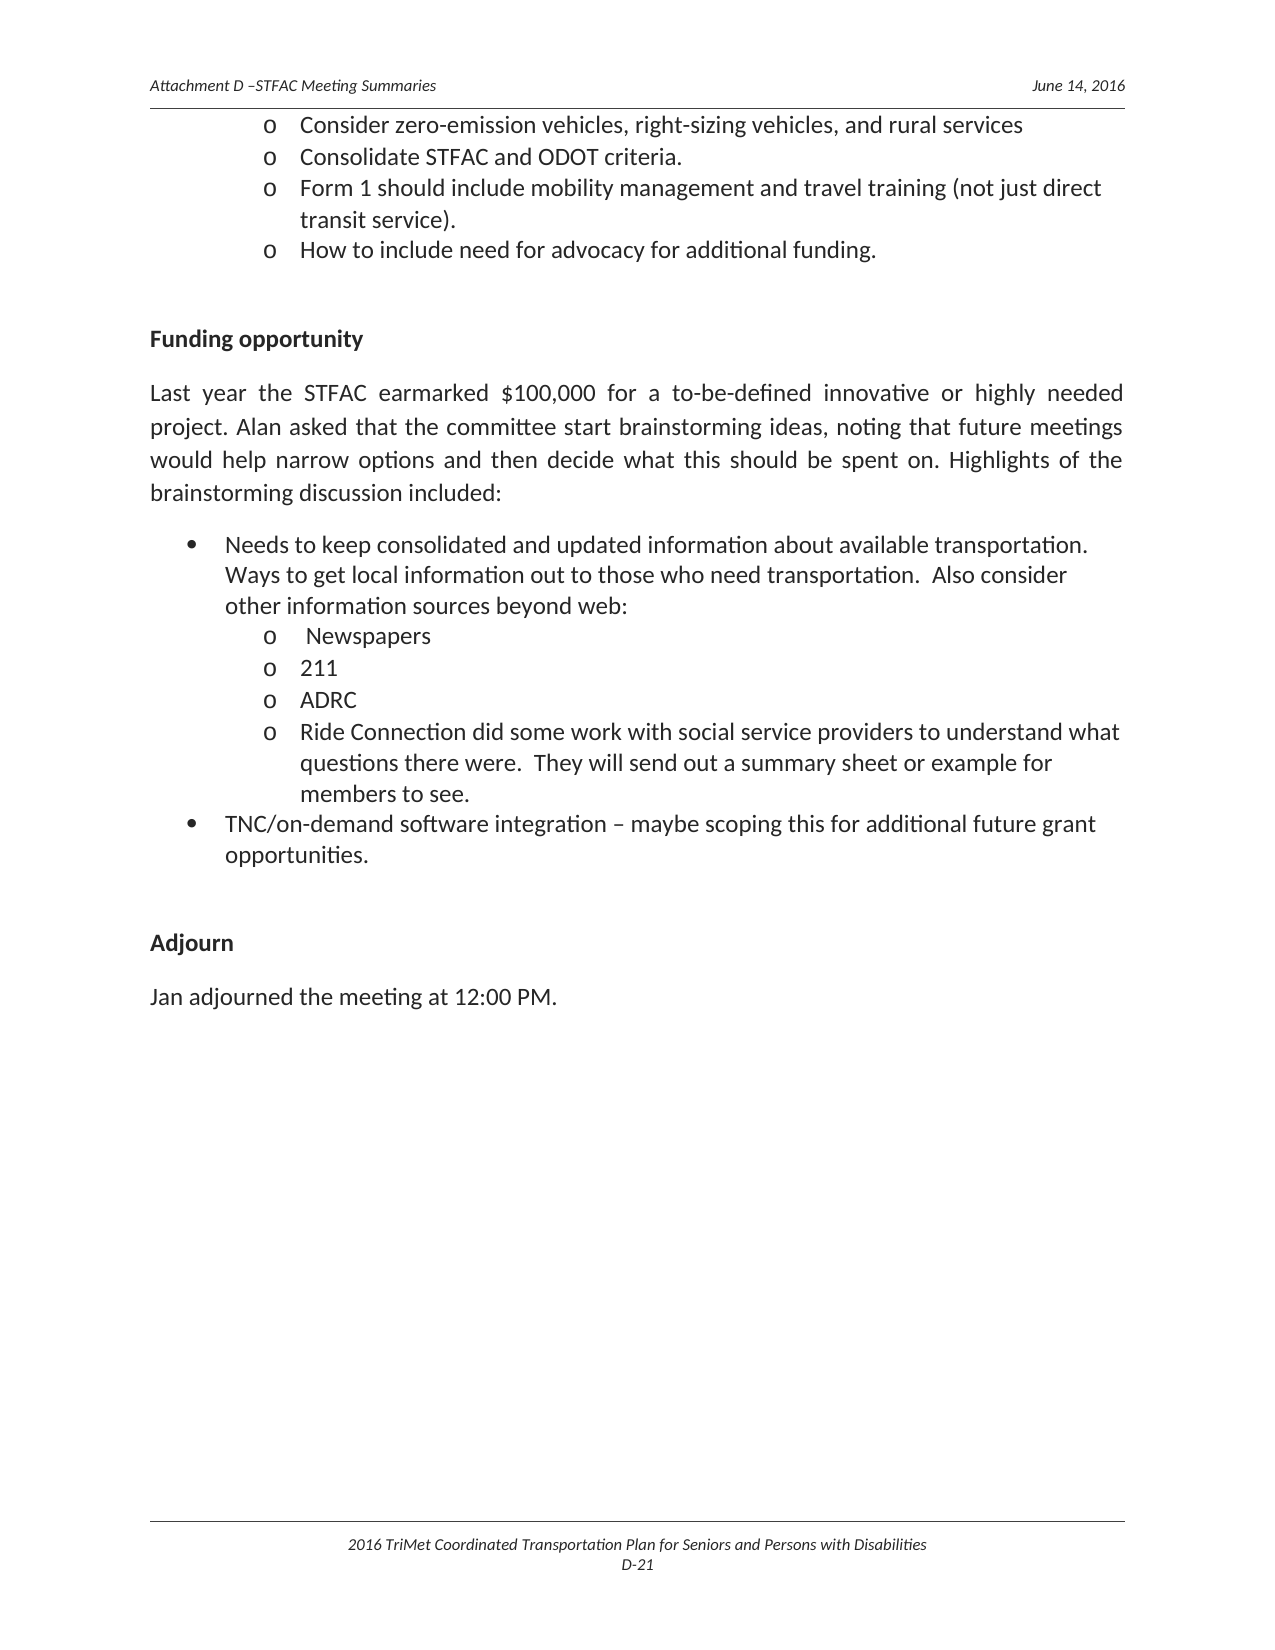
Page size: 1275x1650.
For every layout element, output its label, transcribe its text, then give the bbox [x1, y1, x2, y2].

list ADRC [262, 684, 1125, 716]
list Consider zero-emission vehicles, right-sizing vehicles, and rural services [262, 109, 1125, 141]
list How to include need for advocacy for additional funding. [262, 235, 1125, 266]
text Funding opportunity [150, 321, 1125, 354]
list Newspapers [262, 621, 1125, 652]
text Adjourn [150, 924, 1125, 957]
list Ride Connection did some work with social service providers to understand what questions there were. They will send out a summary sheet or example for members to see. [262, 716, 1125, 809]
text Jan adjourned the meeting at 12:00 PM. [150, 978, 1125, 1011]
list 211 [262, 652, 1125, 684]
list Form 1 should include mobility management and travel training (not just direct transit service). [262, 172, 1125, 235]
list Consolidate STFAC and ODOT criteria. [262, 141, 1125, 172]
text Last year the STFAC earmarked $100,000 for a to-be-defined innovative or highly needed project. Alan asked that the committee start brainstorming ideas, noting that future meetings would help narrow options and then decide what this should be spent on. Highlights of the brainstorming discussion included: [150, 375, 1125, 508]
list TNC/on-demand software integration – maybe scoping this for additional future grant opportunities. [187, 809, 1125, 870]
list Needs to keep consolidated and updated information about available transportation. Ways to get local information out to those who need transportation. Also consider other information sources beyond web: [187, 529, 1125, 621]
